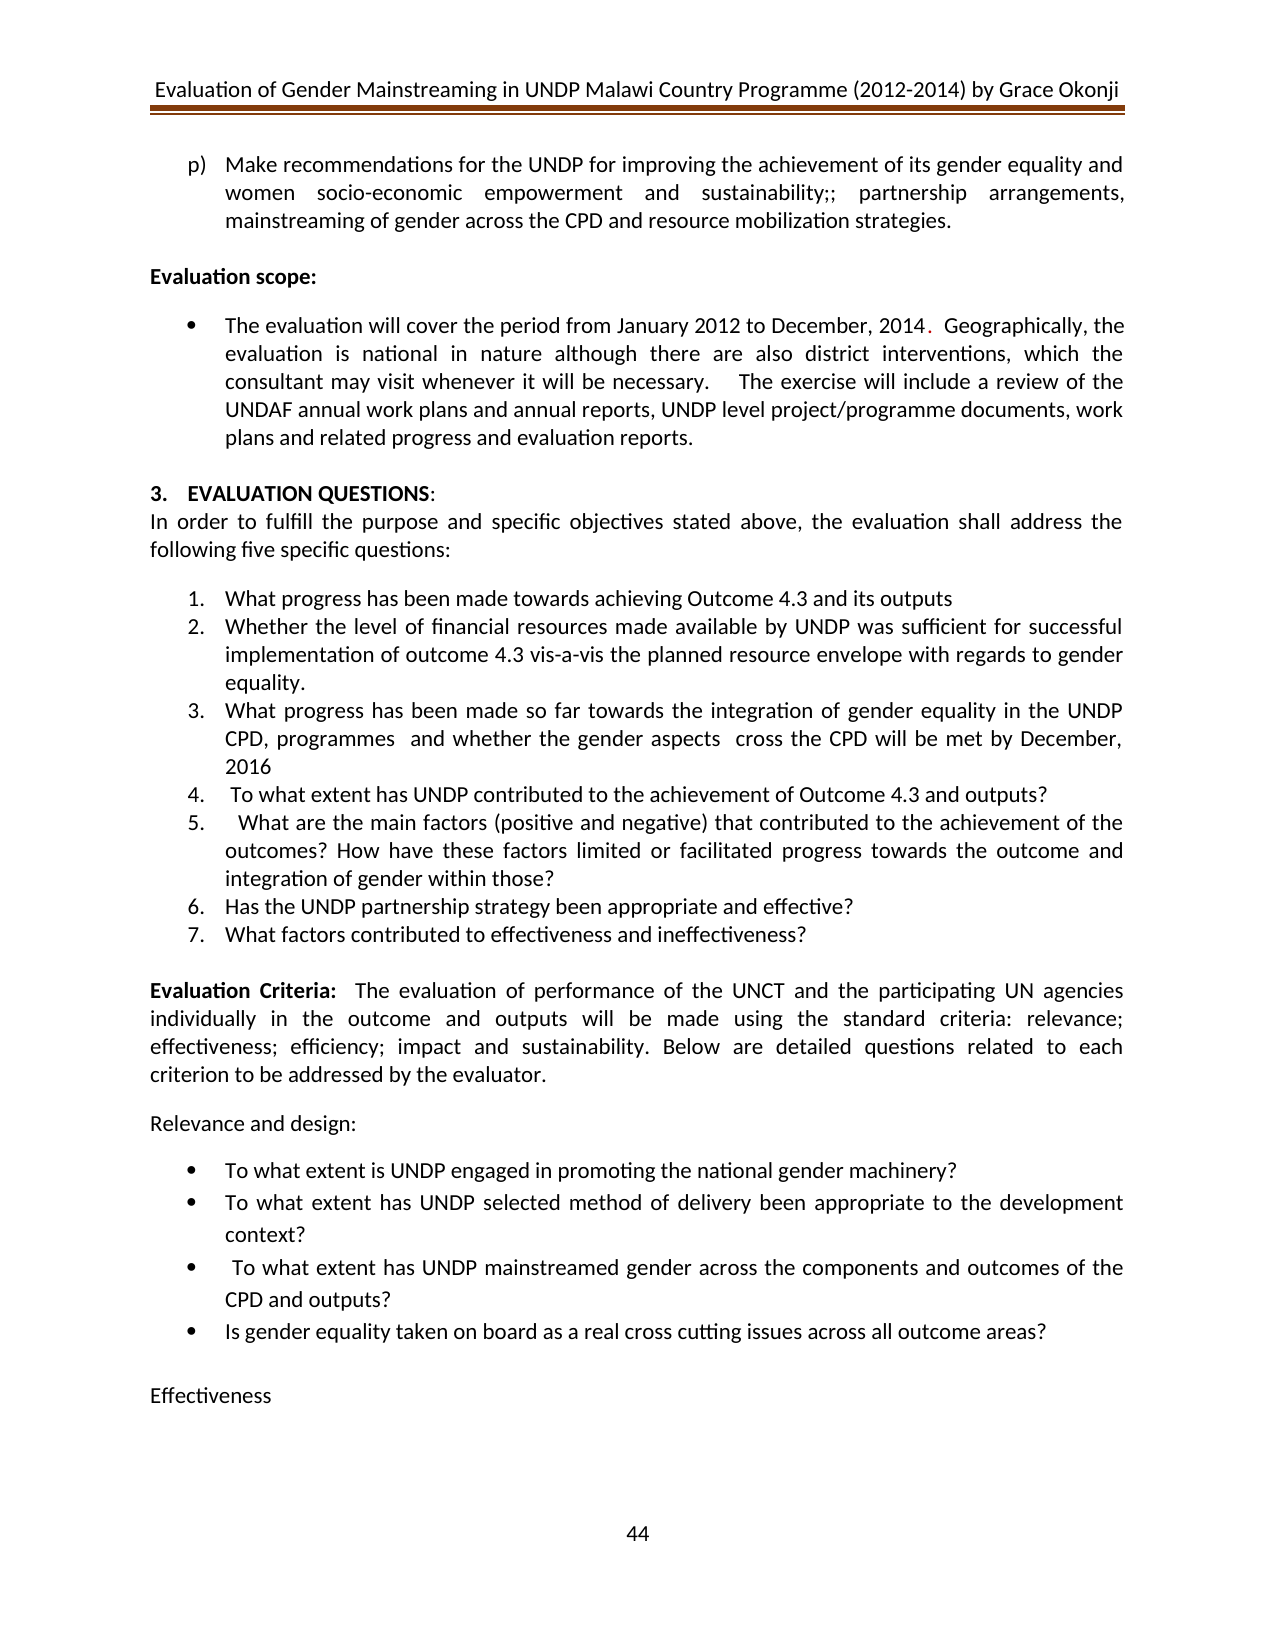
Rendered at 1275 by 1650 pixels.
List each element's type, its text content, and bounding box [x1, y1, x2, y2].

list To what extent has UNDP contributed to the achievement of Outcome 4.3 and outputs? [187, 780, 1125, 808]
list What factors contributed to effectiveness and ineffectiveness? [187, 920, 1125, 948]
list What progress has been made towards achieving Outcome 4.3 and its outputs [187, 584, 1125, 612]
text Effectiveness [150, 1381, 1125, 1409]
list Make recommendations for the UNDP for improving the achievement of its gender equality and women socio-economic empowerment and sustainability;; partnership arrangements, mainstreaming of gender across the CPD and resource mobilization strategies. [187, 150, 1125, 234]
list To what extent has UNDP mainstreamed gender across the components and outcomes of the CPD and outputs? [187, 1253, 1125, 1313]
text In order to fulfill the purpose and specific objectives stated above, the evaluation shall address the following five specific questions: [150, 507, 1125, 563]
list Is gender equality taken on board as a real cross cutting issues across all outcome areas? [187, 1317, 1125, 1345]
list Whether the level of financial resources made available by UNDP was sufficient for successful implementation of outcome 4.3 vis-a-vis the planned resource envelope with regards to gender equality. [187, 612, 1125, 696]
text Relevance and design: [150, 1109, 1125, 1137]
list Has the UNDP partnership strategy been appropriate and effective? [187, 892, 1125, 920]
list To what extent has UNDP selected method of delivery been appropriate to the development context? [187, 1188, 1125, 1248]
list To what extent is UNDP engaged in promoting the national gender machinery? [187, 1156, 1125, 1184]
list What are the main factors (positive and negative) that contributed to the achievement of the outcomes? How have these factors limited or facilitated progress towards the outcome and integration of gender within those? [187, 808, 1125, 892]
list The evaluation will cover the period from January 2012 to December, 2014. Geographically, the evaluation is national in nature although there are also district interventions, which the consultant may visit whenever it will be necessary. The exercise will include a review of the UNDAF annual work plans and annual reports, UNDP level project/programme documents, work plans and related progress and evaluation reports. [187, 311, 1125, 451]
text Evaluation scope: [150, 262, 1125, 290]
text Evaluation Criteria: The evaluation of performance of the UNCT and the participating UN agencies individually in the outcome and outputs will be made using the standard criteria: relevance; effectiveness; efficiency; impact and sustainability. Below are detailed questions related to each criterion to be addressed by the evaluator. [150, 976, 1125, 1088]
list EVALUATION QUESTIONS: [150, 479, 1125, 507]
list What progress has been made so far towards the integration of gender equality in the UNDP CPD, programmes and whether the gender aspects cross the CPD will be met by December, 2016 [187, 696, 1125, 780]
